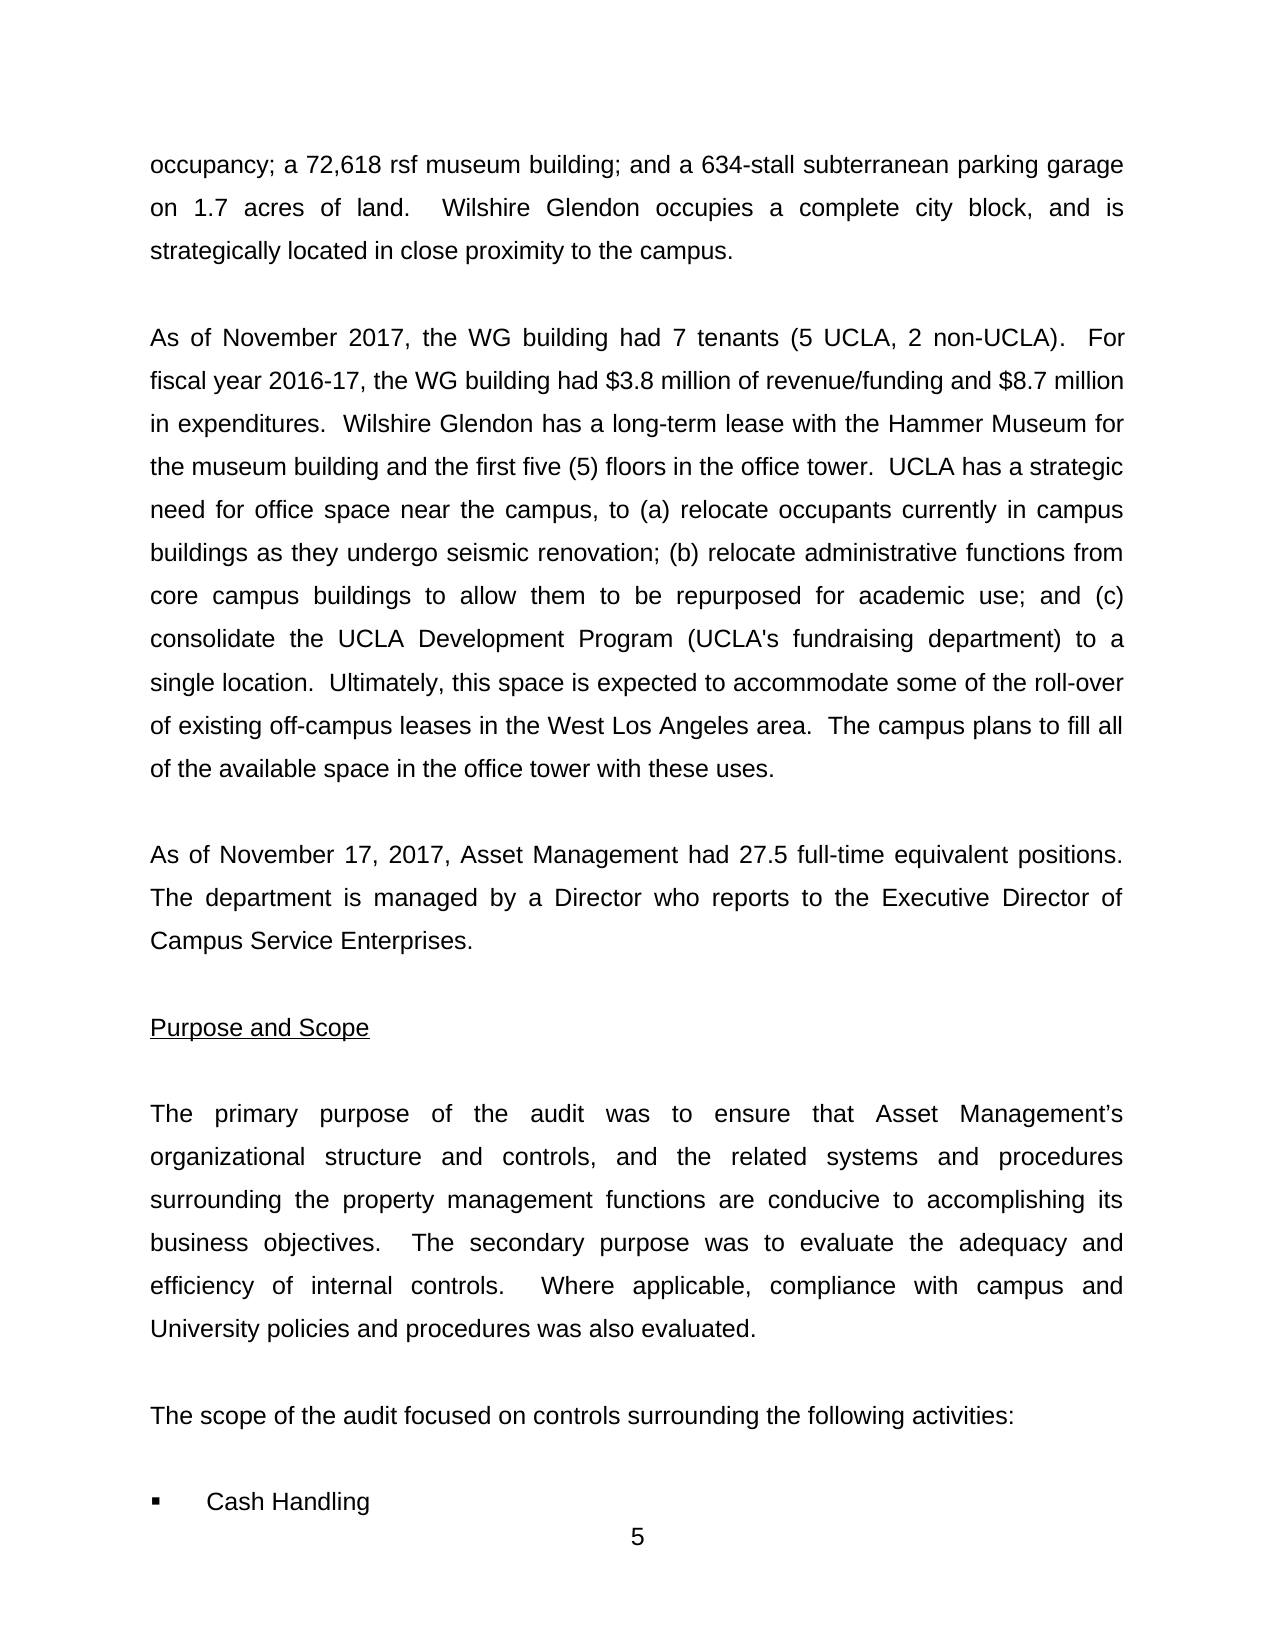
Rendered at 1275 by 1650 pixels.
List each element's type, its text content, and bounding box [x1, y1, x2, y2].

text The primary purpose of the audit was to ensure that Asset Management’s organizational structure and controls, and the related systems and procedures surrounding the property management functions are conducive to accomplishing its business objectives. The secondary purpose was to evaluate the adequacy and efficiency of internal controls. Where applicable, compliance with campus and University policies and procedures was also evaluated. [150, 1099, 1125, 1343]
list Cash Handling [150, 1487, 1125, 1516]
text Purpose and Scope [150, 1012, 1125, 1041]
text As of November 2017, the WG building had 7 tenants (5 UCLA, 2 non-UCLA). For fiscal year 2016-17, the WG building had $3.8 million of revenue/funding and $8.7 million in expenditures. Wilshire Glendon has a long-term lease with the Hammer Museum for the museum building and the first five (5) floors in the office tower. UCLA has a strategic need for office space near the campus, to (a) relocate occupants currently in campus buildings as they undergo seismic renovation; (b) relocate administrative functions from core campus buildings to allow them to be repurposed for academic use; and (c) consolidate the UCLA Development Program (UCLA's fundraising department) to a single location. Ultimately, this space is expected to accommodate some of the roll-over of existing off-campus leases in the West Los Angeles area. The campus plans to fill all of the available space in the office tower with these uses. [150, 322, 1125, 782]
text As of November 17, 2017, Asset Management had 27.5 full-time equivalent positions. The department is managed by a Director who reports to the Executive Director of Campus Service Enterprises. [150, 840, 1125, 955]
text The scope of the audit focused on controls surrounding the following activities: [150, 1401, 1125, 1429]
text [150, 150, 1125, 265]
